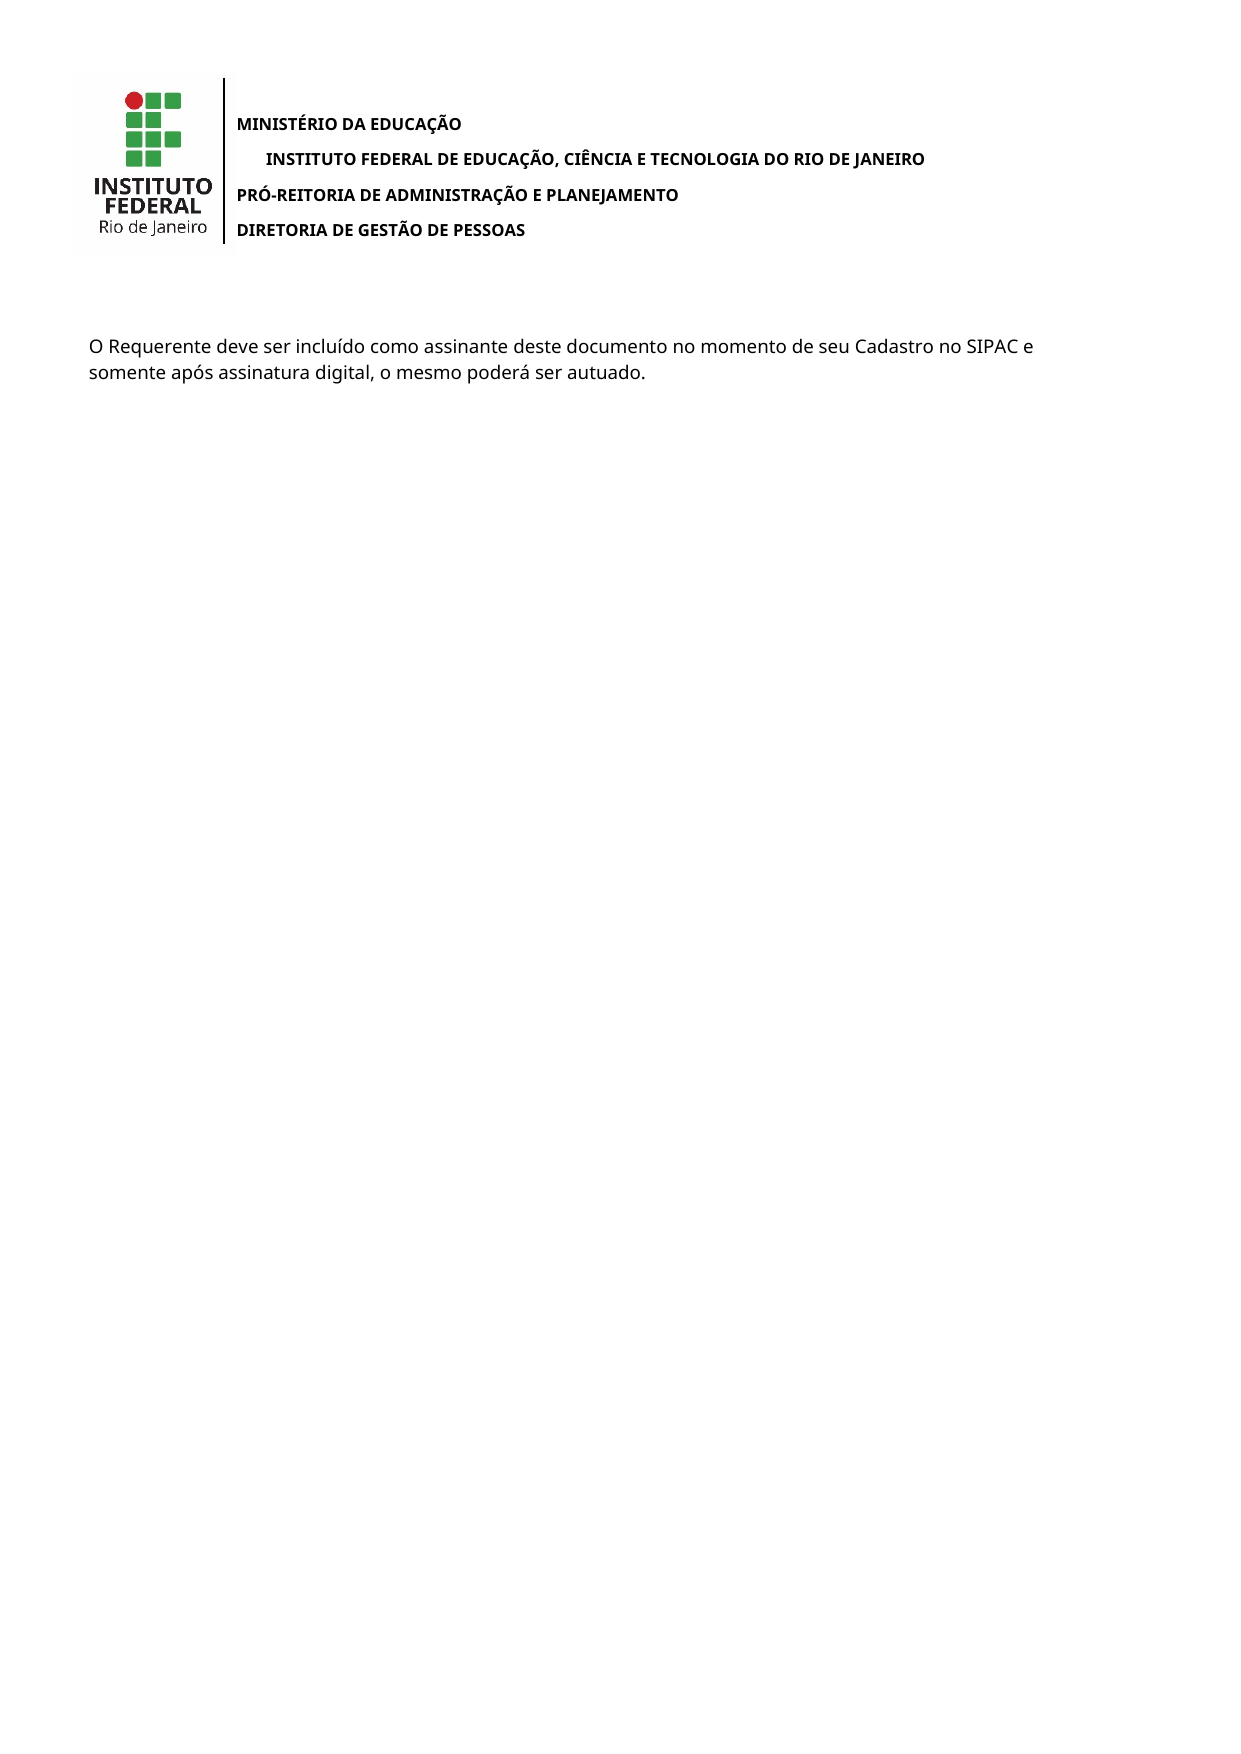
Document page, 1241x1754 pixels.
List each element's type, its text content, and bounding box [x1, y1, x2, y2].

text O Requerente deve ser incluído como assinante deste documento no momento de seu Cadastro no SIPAC e somente após assinatura digital, o mesmo poderá ser autuado. [89, 334, 1063, 385]
picture [70, 70, 237, 258]
